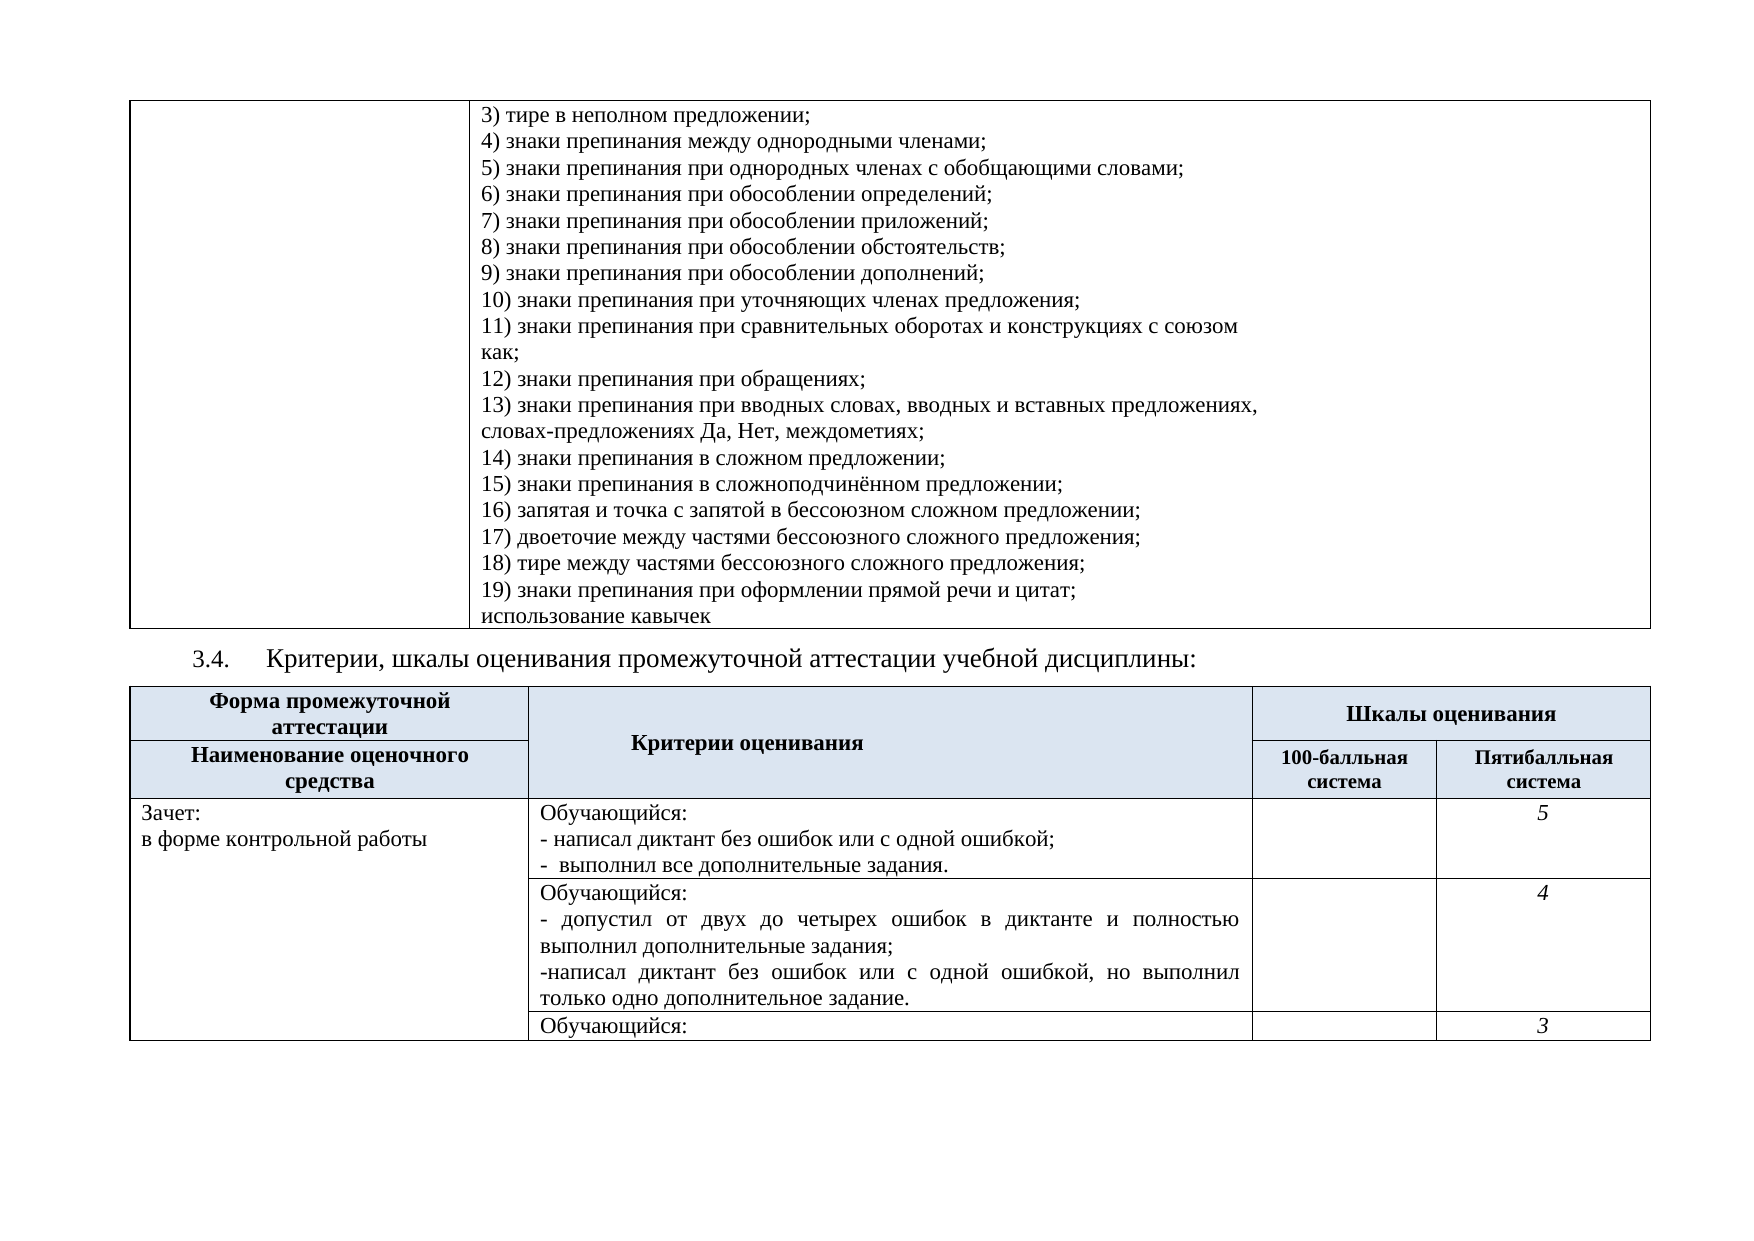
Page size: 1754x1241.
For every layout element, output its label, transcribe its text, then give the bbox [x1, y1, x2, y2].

table_cell [1253, 1012, 1436, 1040]
table_cell [1253, 879, 1436, 1011]
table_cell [131, 101, 469, 628]
table_cell 4 [1437, 879, 1650, 1011]
table_cell Обучающийся: - написал диктант без ошибок или с одной ошибкой; - выполнил все дополнительные задания. [529, 799, 1252, 878]
table_cell Наименование оценочного средства [131, 741, 528, 798]
table_cell 3 [1437, 1012, 1650, 1040]
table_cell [529, 1012, 1252, 1040]
table_cell [1253, 799, 1436, 878]
table_cell Обучающийся: - допустил от двух до четырех ошибок в диктанте и полностью выполнил дополнительные задания; -написал диктант без ошибок или с одной ошибкой, но выполнил только одно дополнительное задание. [529, 879, 1252, 1011]
table_header Форма промежуточной аттестации [131, 687, 528, 740]
table_cell 100-балльная система [1253, 741, 1436, 798]
subtitle Критерии, шкалы оценивания промежуточной аттестации учебной дисциплины: [192, 642, 1636, 673]
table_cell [470, 101, 1650, 628]
table_header Критерии оценивания [529, 687, 1252, 798]
table_cell 5 [1437, 799, 1650, 878]
table_header Шкалы оценивания [1253, 687, 1650, 740]
table_cell Зачет: в форме контрольной работы [131, 799, 528, 1040]
table_cell Пятибалльная система [1437, 741, 1650, 798]
